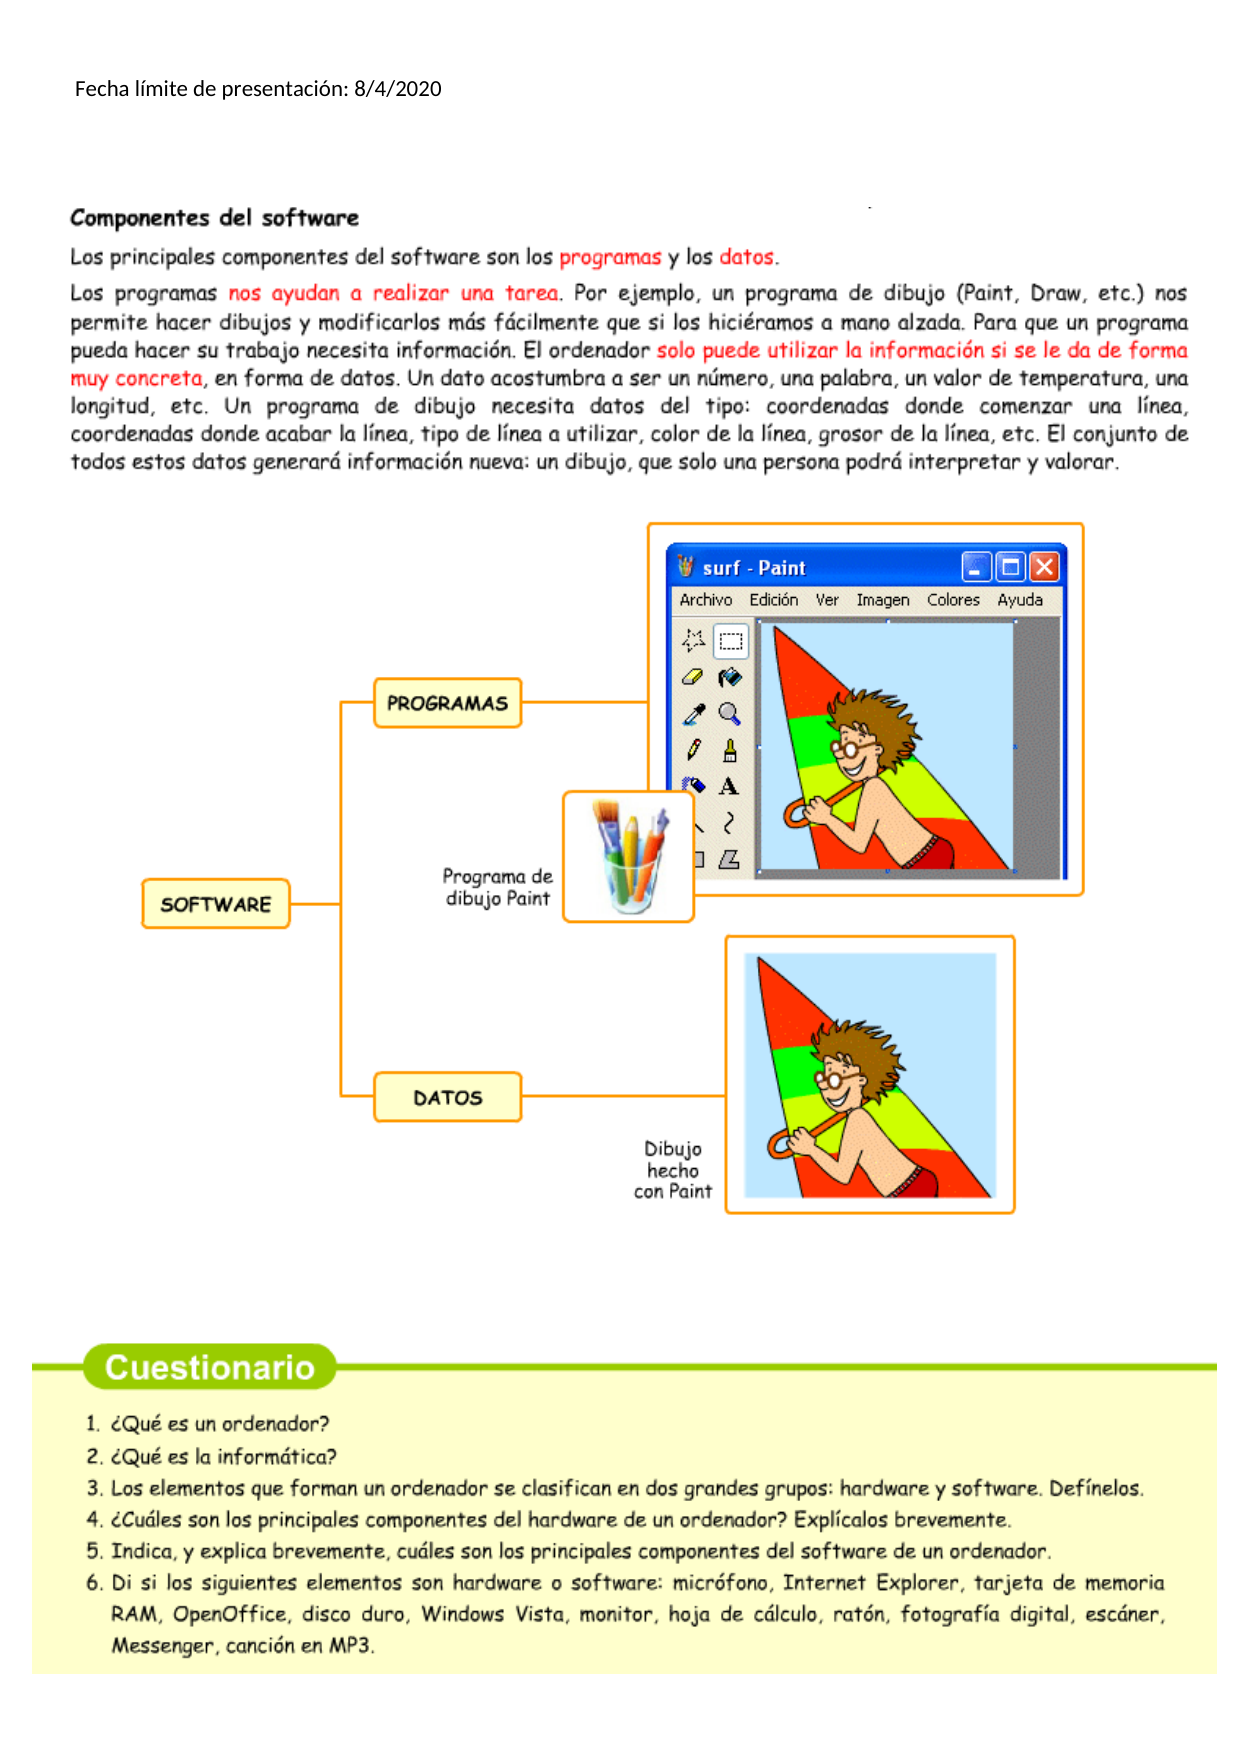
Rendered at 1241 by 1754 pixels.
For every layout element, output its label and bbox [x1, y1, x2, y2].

picture [10, 207, 1241, 479]
picture [76, 515, 1189, 1228]
picture [32, 1328, 1217, 1674]
